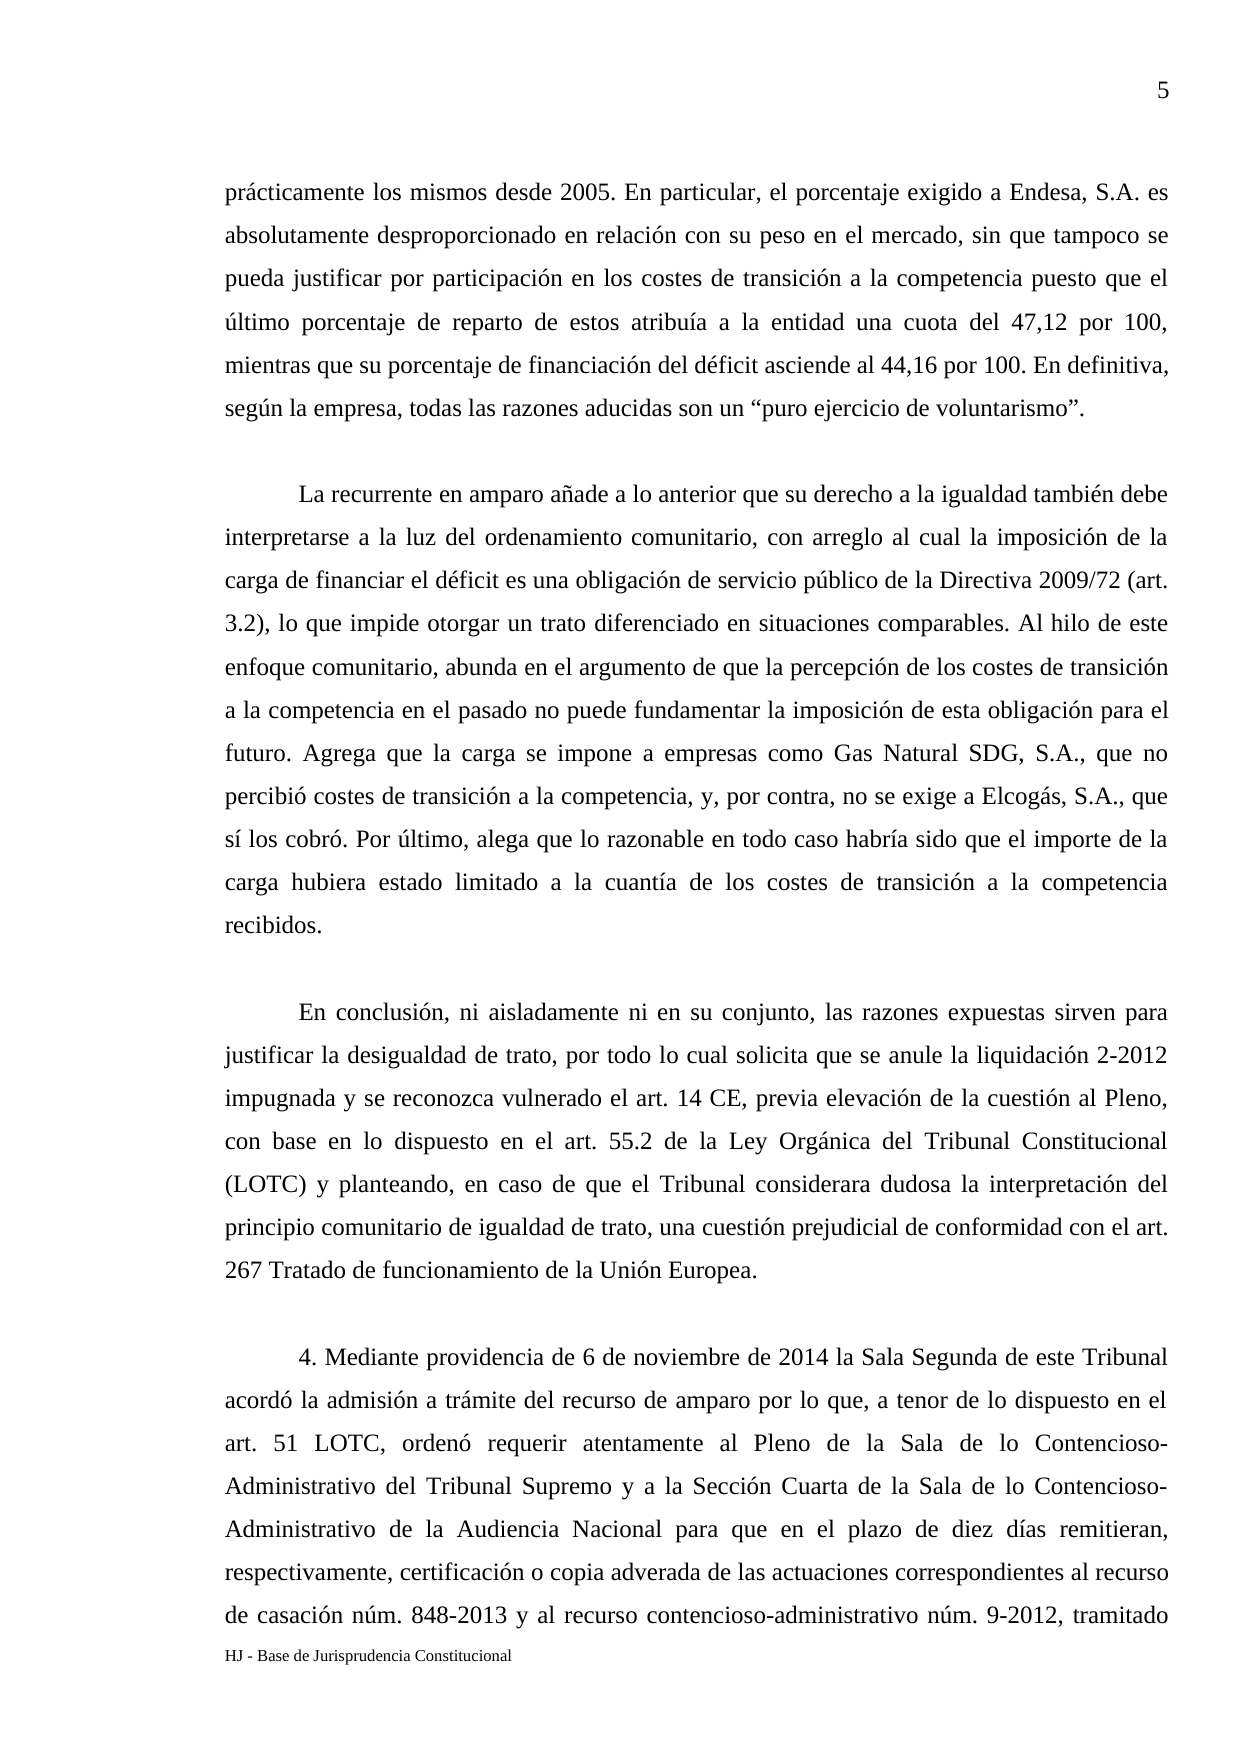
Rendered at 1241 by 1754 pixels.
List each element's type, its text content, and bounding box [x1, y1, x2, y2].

text La recurrente en amparo añade a lo anterior que su derecho a la igualdad también debe interpretarse a la luz del ordenamiento comunitario, con arreglo al cual la imposición de la carga de financiar el déficit es una obligación de servicio público de la Directiva 2009/72 (art. 3.2), lo que impide otorgar un trato diferenciado en situaciones comparables. Al hilo de este enfoque comunitario, abunda en el argumento de que la percepción de los costes de transición a la competencia en el pasado no puede fundamentar la imposición de esta obligación para el futuro. Agrega que la carga se impone a empresas como Gas Natural SDG, S.A., que no percibió costes de transición a la competencia, y, por contra, no se exige a Elcogás, S.A., que sí los cobró. Por último, alega que lo razonable en todo caso habría sido que el importe de la carga hubiera estado limitado a la cuantía de los costes de transición a la competencia recibidos. [224, 479, 1169, 939]
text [224, 1342, 1169, 1629]
text En conclusión, ni aisladamente ni en su conjunto, las razones expuestas sirven para justificar la desigualdad de trato, por todo lo cual solicita que se anule la liquidación 2-2012 impugnada y se reconozca vulnerado el art. 14 CE, previa elevación de la cuestión al Pleno, con base en lo dispuesto en el art. 55.2 de la Ley Orgánica del Tribunal Constitucional (LOTC) y planteando, en caso de que el Tribunal considerara dudosa la interpretación del principio comunitario de igualdad de trato, una cuestión prejudicial de conformidad con el art. 267 Tratado de funcionamiento de la Unión Europea. [224, 997, 1169, 1284]
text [224, 177, 1169, 422]
